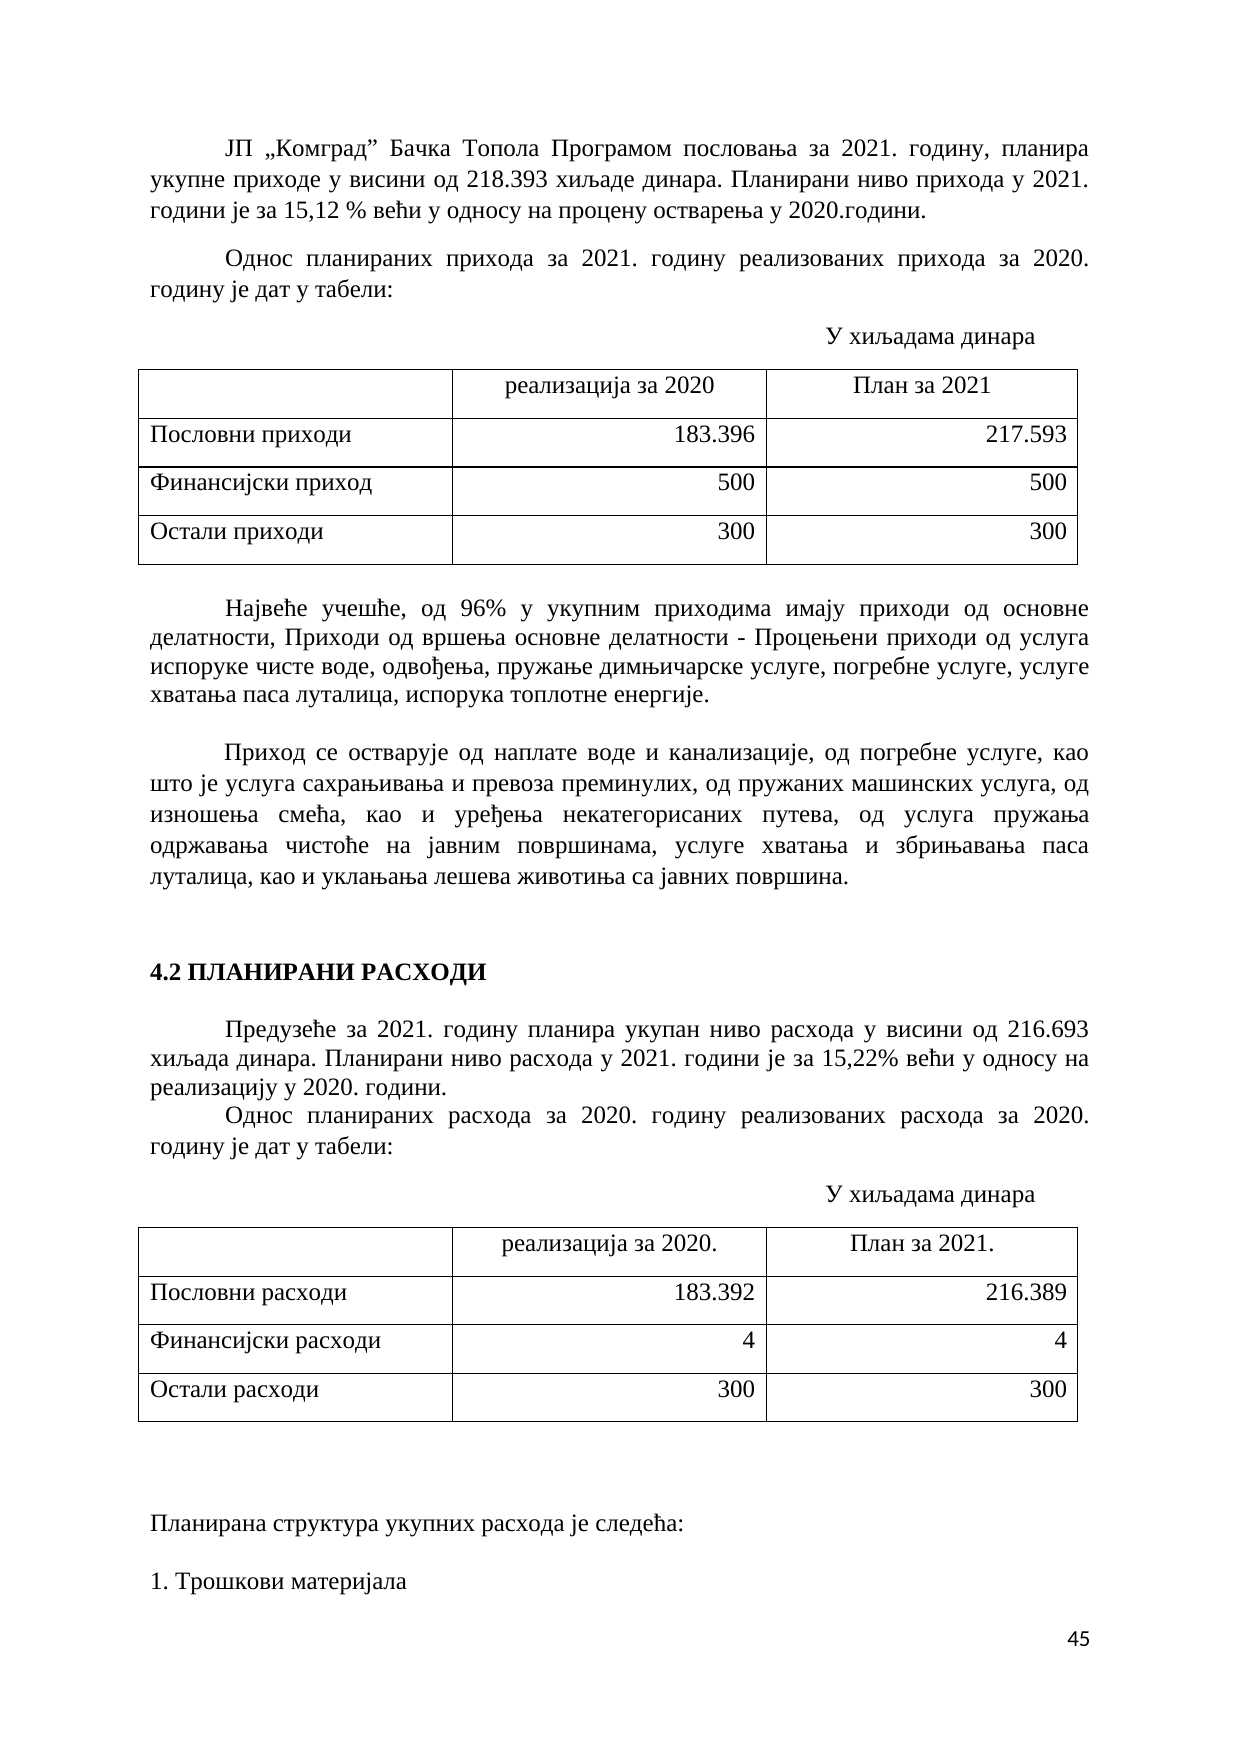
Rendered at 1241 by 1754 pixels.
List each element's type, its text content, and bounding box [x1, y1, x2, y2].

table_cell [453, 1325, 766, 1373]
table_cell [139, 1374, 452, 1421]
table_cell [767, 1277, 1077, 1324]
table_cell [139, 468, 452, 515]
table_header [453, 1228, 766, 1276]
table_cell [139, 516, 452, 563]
text 1. Трошкови материјала [150, 1566, 1090, 1595]
text У хиљадама динара [150, 321, 1090, 350]
text 4.2 ПЛАНИРАНИ РАСХОДИ [150, 957, 1090, 985]
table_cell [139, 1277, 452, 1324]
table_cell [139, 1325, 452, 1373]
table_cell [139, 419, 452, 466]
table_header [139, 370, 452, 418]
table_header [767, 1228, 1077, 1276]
text У хиљадама динара [150, 1179, 1090, 1208]
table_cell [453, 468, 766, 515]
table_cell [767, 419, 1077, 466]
text Приход се остварује од наплате воде и канализације, од погребне услуге, као што је услуга сахрањивања и превоза преминулих, од пружаних машинских услуга, од изношења смећа, као и уређења некатегорисаних путева, од услуга пружања одржавања чистоће на јавним површинама, услуге хватања и збрињавања паса луталица, као и уклањања лешева животиња са јавних површина. [150, 737, 1090, 890]
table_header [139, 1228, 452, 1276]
text ЈП „Комград” Бачка Топола Програмом пословања за 2021. годину, планира укупне приходе у висини од 218.393 хиљаде динара. Планирани ниво прихода у 2021. години је за 15,12 % већи у односу на процену остварења у 2020.години. [150, 133, 1090, 224]
text Највеће учешће, од 96% у укупним приходима имају приходи од основне делатности, Приходи од вршења основне делатности - Процењени приходи од услуга испоруке чисте воде, одвођења, пружање димњичарске услуге, погребне услуге, услуге хватања паса луталица, испорука топлотне енергије. [150, 593, 1090, 708]
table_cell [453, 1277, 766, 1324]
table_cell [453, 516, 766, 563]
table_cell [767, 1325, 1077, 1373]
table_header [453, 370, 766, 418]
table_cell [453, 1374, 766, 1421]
text Предузеће за 2021. годину планира укупан ниво расхода у висини од 216.693 хиљада динара. Планирани ниво расхода у 2021. години је за 15,22% већи у односу на реализацију у 2020. години. [150, 1014, 1090, 1100]
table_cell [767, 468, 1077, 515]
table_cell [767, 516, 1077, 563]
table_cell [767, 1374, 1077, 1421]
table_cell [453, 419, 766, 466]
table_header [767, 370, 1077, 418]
text Однос планираних прихода за 2021. годину реализованих прихода за 2020. годину је дат у табели: [150, 243, 1090, 302]
text Однос планираних расхода за 2020. годину реализованих расхода за 2020. годину је дат у табели: [150, 1100, 1090, 1160]
text Планирана структура укупних расхода је следећа: [150, 1508, 1090, 1537]
